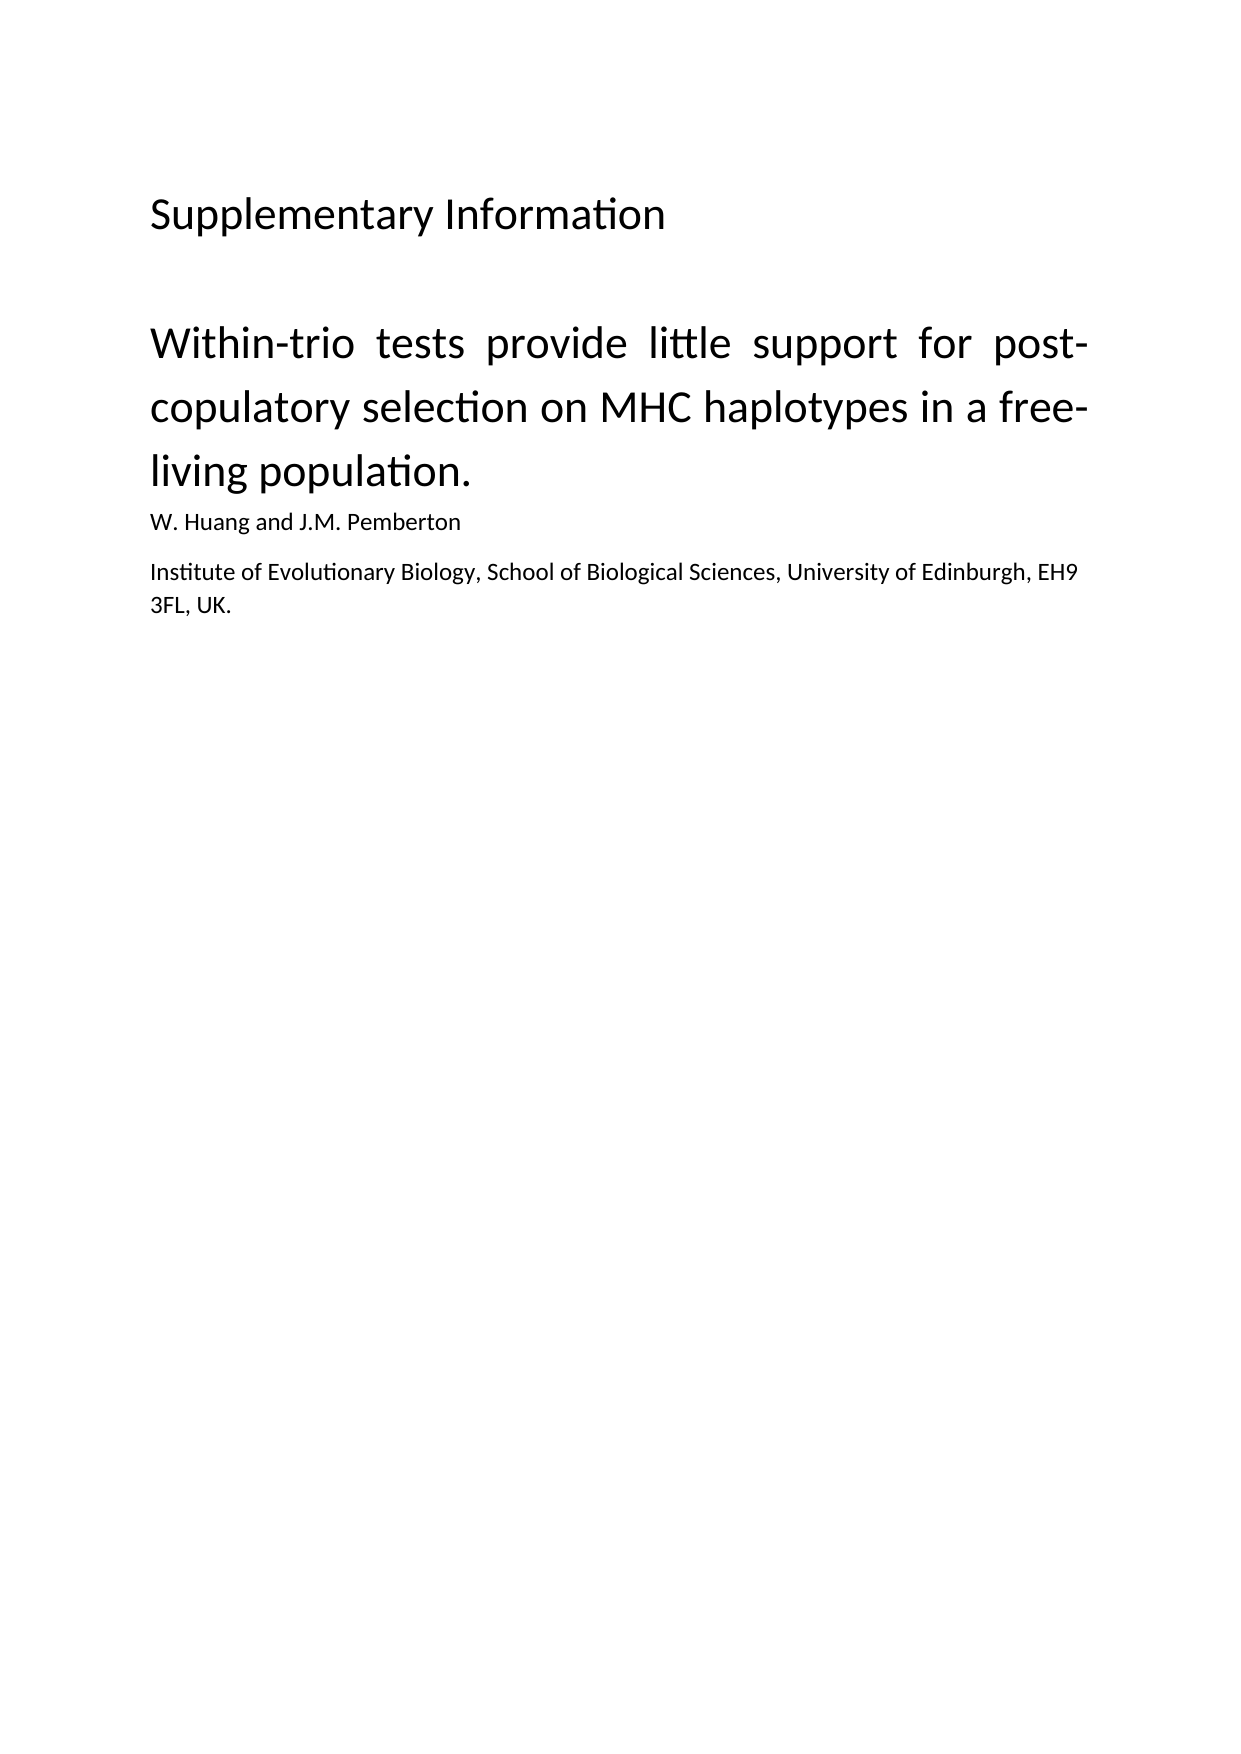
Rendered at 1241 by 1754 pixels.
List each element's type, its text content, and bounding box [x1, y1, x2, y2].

text Within-trio tests provide little support for post-copulatory selection on MHC haplotypes in a free-living population. [150, 313, 1090, 498]
text Supplementary Information [150, 185, 1090, 241]
text Institute of Evolutionary Biology, School of Biological Sciences, University of Edinburgh, EH9 3FL, UK. [150, 556, 1090, 619]
text W. Huang and J.M. Pemberton [150, 506, 1090, 537]
